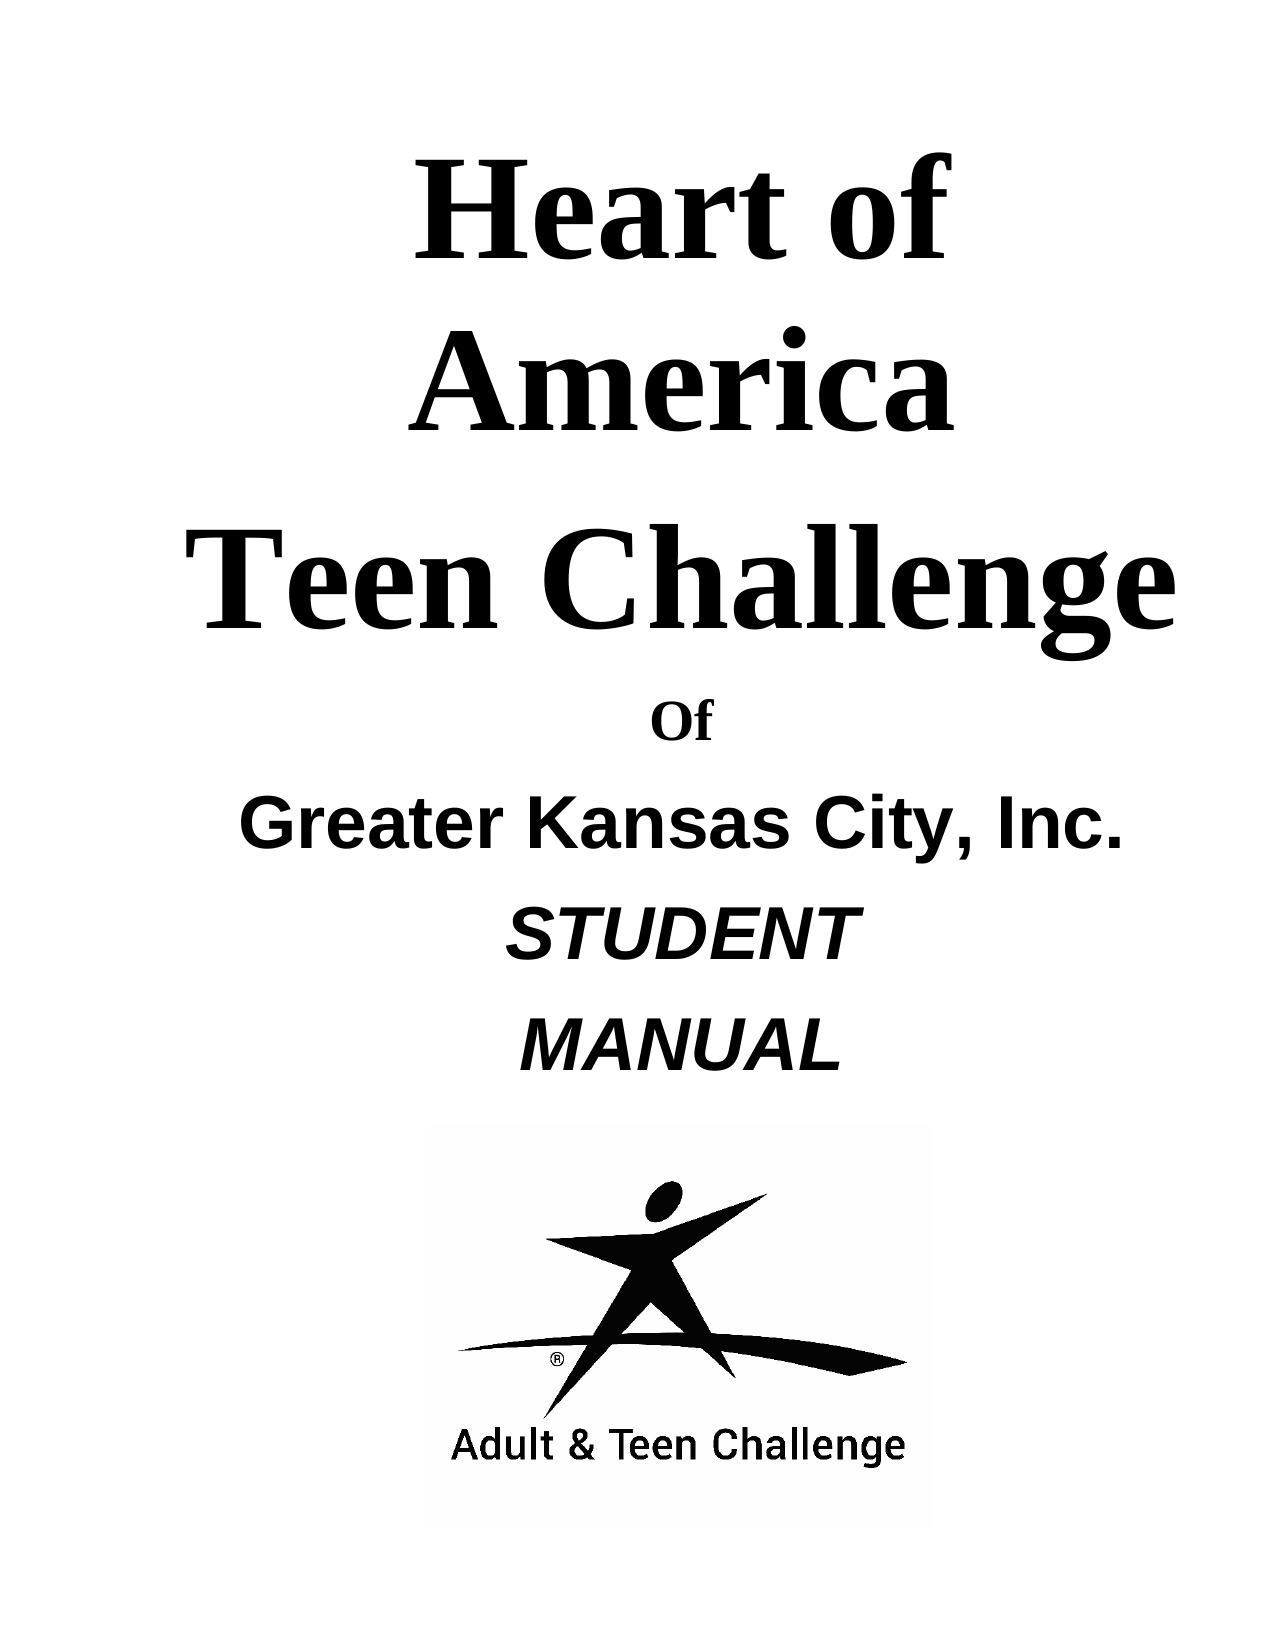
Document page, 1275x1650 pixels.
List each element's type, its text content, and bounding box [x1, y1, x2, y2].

text STUDENT [177, 889, 1186, 975]
text Heart of America [177, 118, 1186, 463]
picture [423, 1123, 933, 1526]
text Teen Challenge [177, 488, 1186, 661]
text Of [177, 686, 1186, 753]
text MANUAL [177, 1000, 1186, 1086]
text Greater Kansas City, Inc. [177, 778, 1186, 864]
